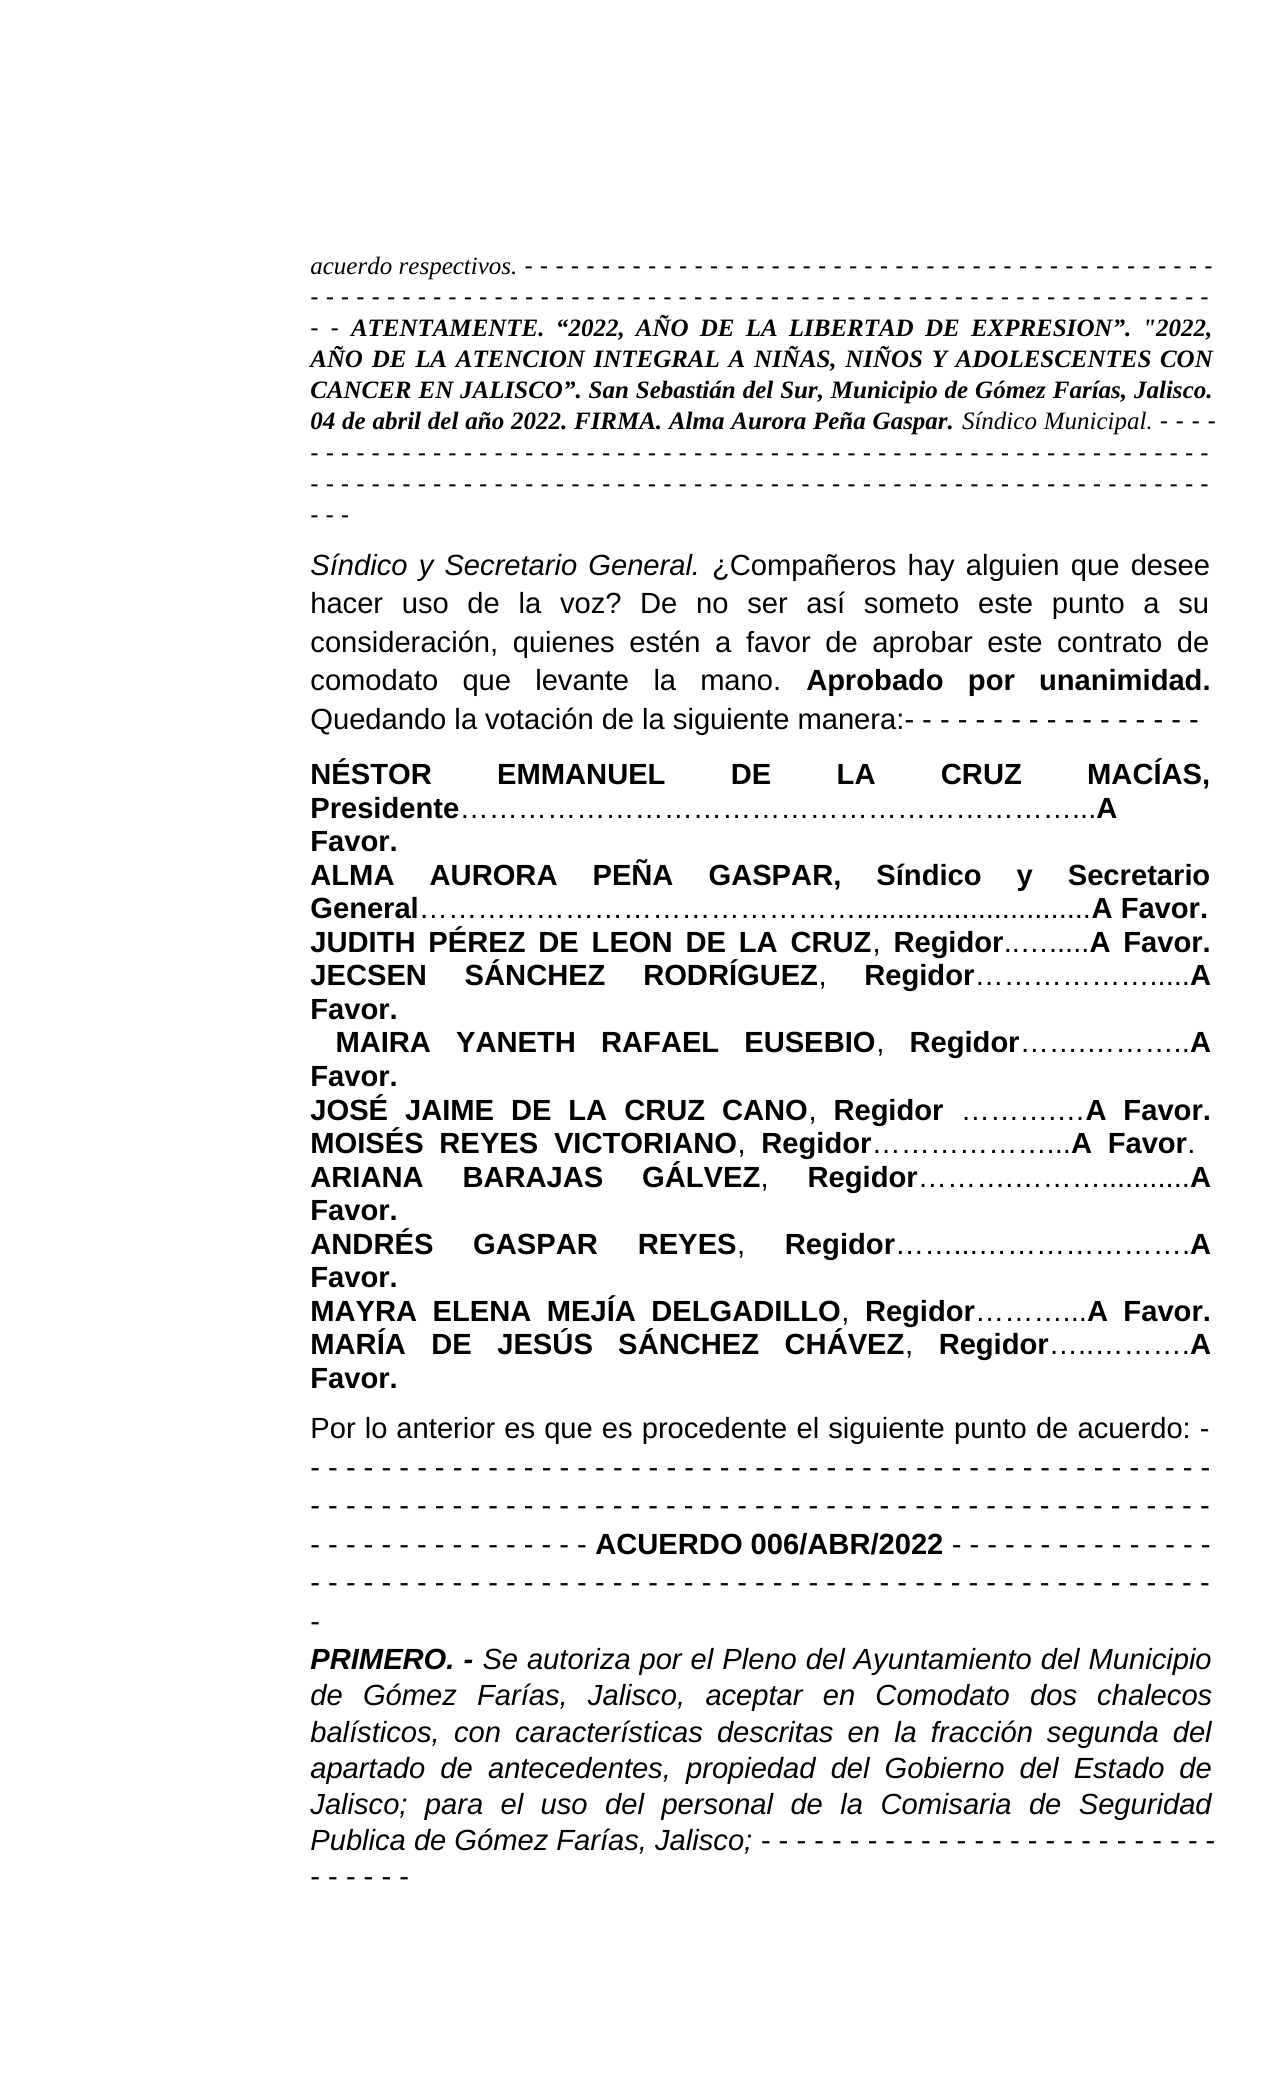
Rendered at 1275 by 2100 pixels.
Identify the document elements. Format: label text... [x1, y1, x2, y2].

text MAIRA YANETH RAFAEL EUSEBIO, Regidor…….………..A Favor. [310, 1025, 1211, 1092]
text MAYRA ELENA MEJÍA DELGADILLO, Regidor………...A Favor. MARÍA DE JESÚS SÁNCHEZ CHÁVEZ, Regidor…..……….A Favor. [310, 1294, 1211, 1394]
text ANDRÉS GASPAR REYES, Regidor……...………………….A Favor. [310, 1227, 1211, 1294]
text ALMA AURORA PEÑA GASPAR, Síndico y Secretario General……………………………………….............................A Favor. [310, 858, 1211, 925]
text JUDITH PÉREZ DE LEON DE LA CRUZ, Regidor..….....A Favor. JECSEN SÁNCHEZ RODRÍGUEZ, Regidor……………….....A Favor. [310, 925, 1211, 1025]
text PRIMERO. - Se autoriza por el Pleno del Ayuntamiento del Municipio de Gómez Farías, Jalisco, aceptar en Comodato dos chalecos balísticos, con características descritas en la fracción segunda del apartado de antecedentes, propiedad del Gobierno del Estado de Jalisco; para el uso del personal de la Comisaria de Seguridad Publica de Gómez Farías, Jalisco; - - - - - - - - - - - - - - - - - - - - - - - - - - - - - - - - [310, 1642, 1216, 1893]
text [310, 251, 1216, 529]
text NÉSTOR EMMANUEL DE LA CRUZ MACÍAS, Presidente………………………………………………………...A Favor. [310, 757, 1211, 858]
text JOSÉ JAIME DE LA CRUZ CANO, Regidor ……….…A Favor. MOISÉS REYES VICTORIANO, Regidor………………...A Favor. ARIANA BARAJAS GÁLVEZ, Regidor……….………...........A Favor. [310, 1092, 1211, 1227]
text Síndico y Secretario General. ¿Compañeros hay alguien que desee hacer uso de la voz? De no ser así someto este punto a su consideración, quienes estén a favor de aprobar este contrato de comodato que levante la mano. Aprobado por unanimidad. Quedando la votación de la siguiente manera:- - - - - - - - - - - - - - - - - [310, 548, 1211, 735]
text Por lo anterior es que es procedente el siguiente punto de acuerdo: - - - - - - - - - - - - - - - - - - - - - - - - - - - - - - - - - - - - - - - - - - - - - - - - - - - - - - - - - - - - - - - - - - - - - - - - - - - - - - - - - - - - - - - - - - - - - - - - - - - - - - - - - - - - - - - - - - - - - - - ACUERDO 006/ABR/2022 - - - - - - - - - - - - - - - - - - - - - - - - - - - - - - - - - - - - - - - - - - - - - - - - - - - - - - - - - - - - - - - - - - - [310, 1411, 1211, 1637]
